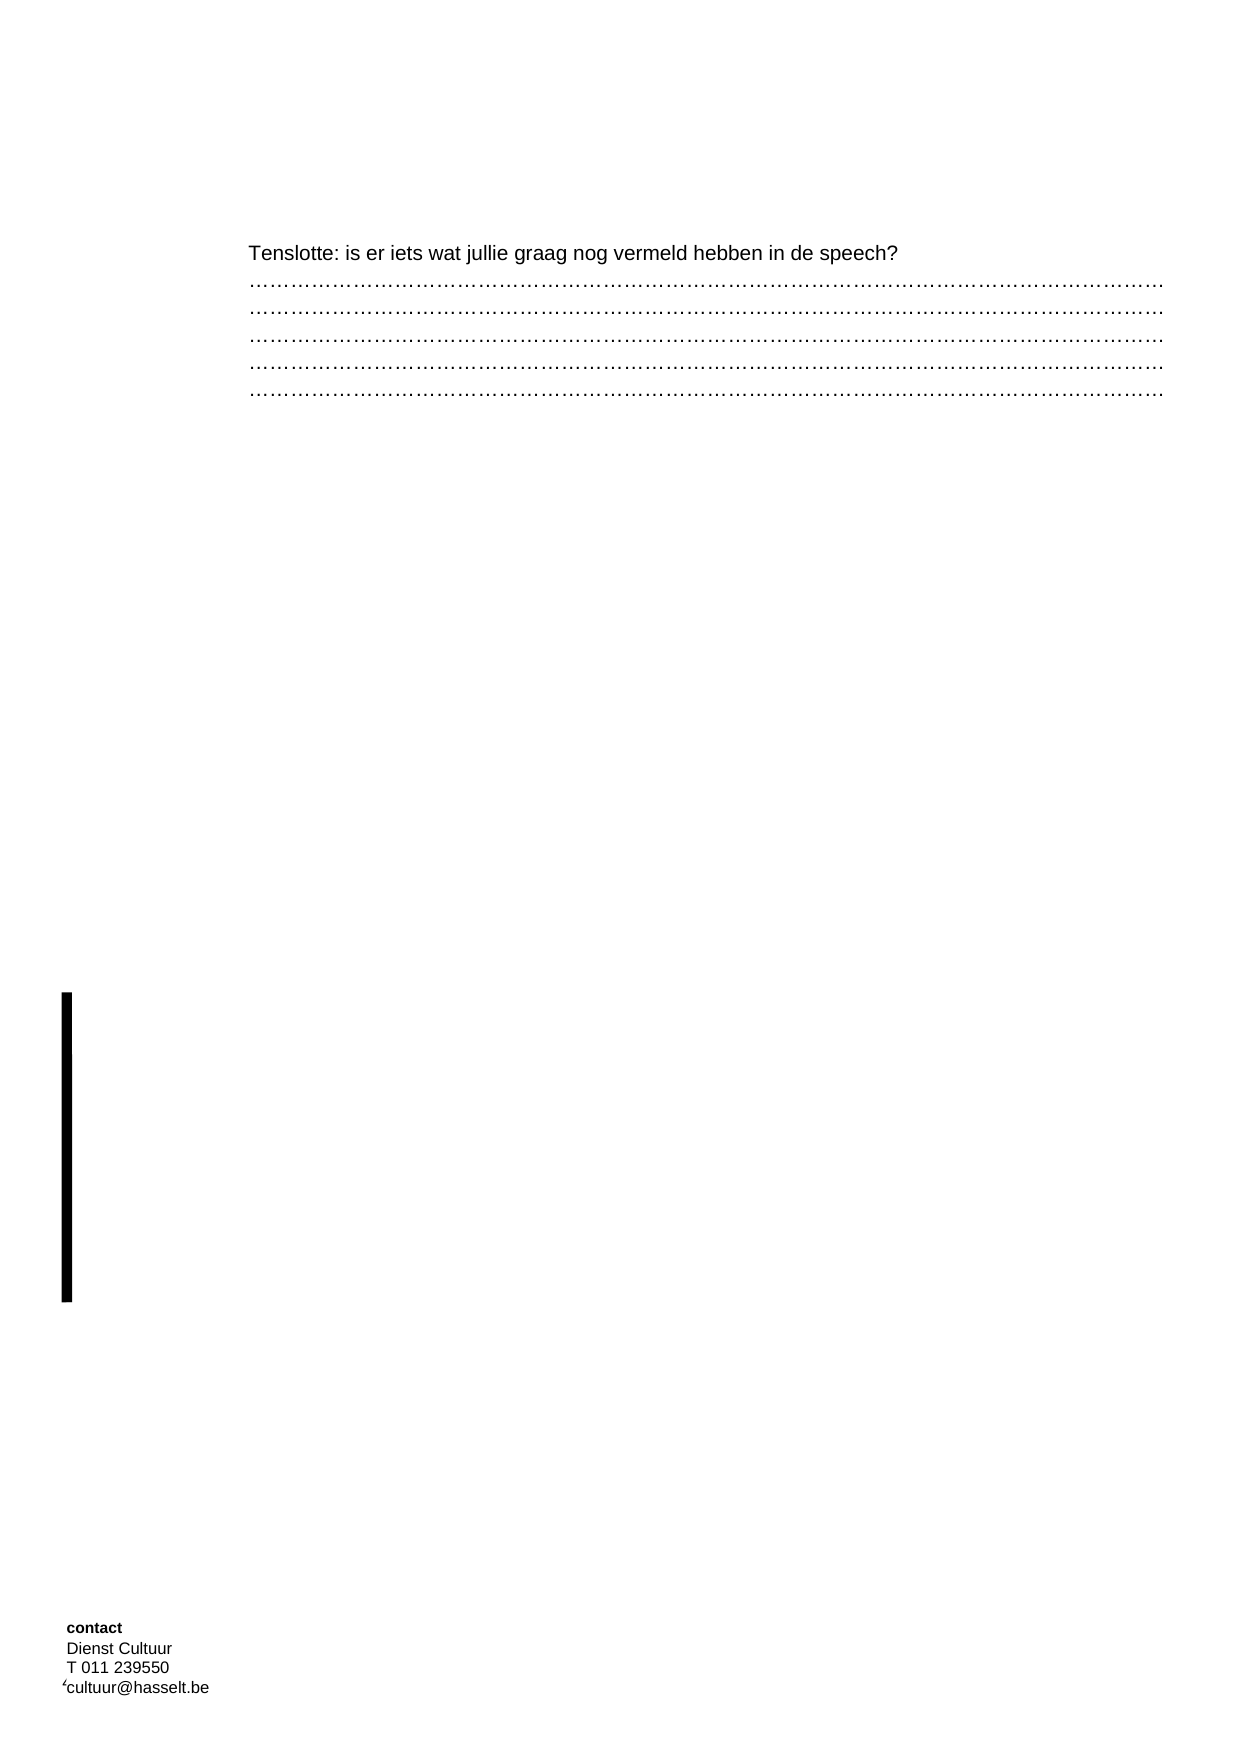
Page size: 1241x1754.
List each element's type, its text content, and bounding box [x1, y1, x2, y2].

text Tenslotte: is er iets wat jullie graag nog vermeld hebben in de speech? [248, 241, 1178, 264]
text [248, 268, 1178, 401]
